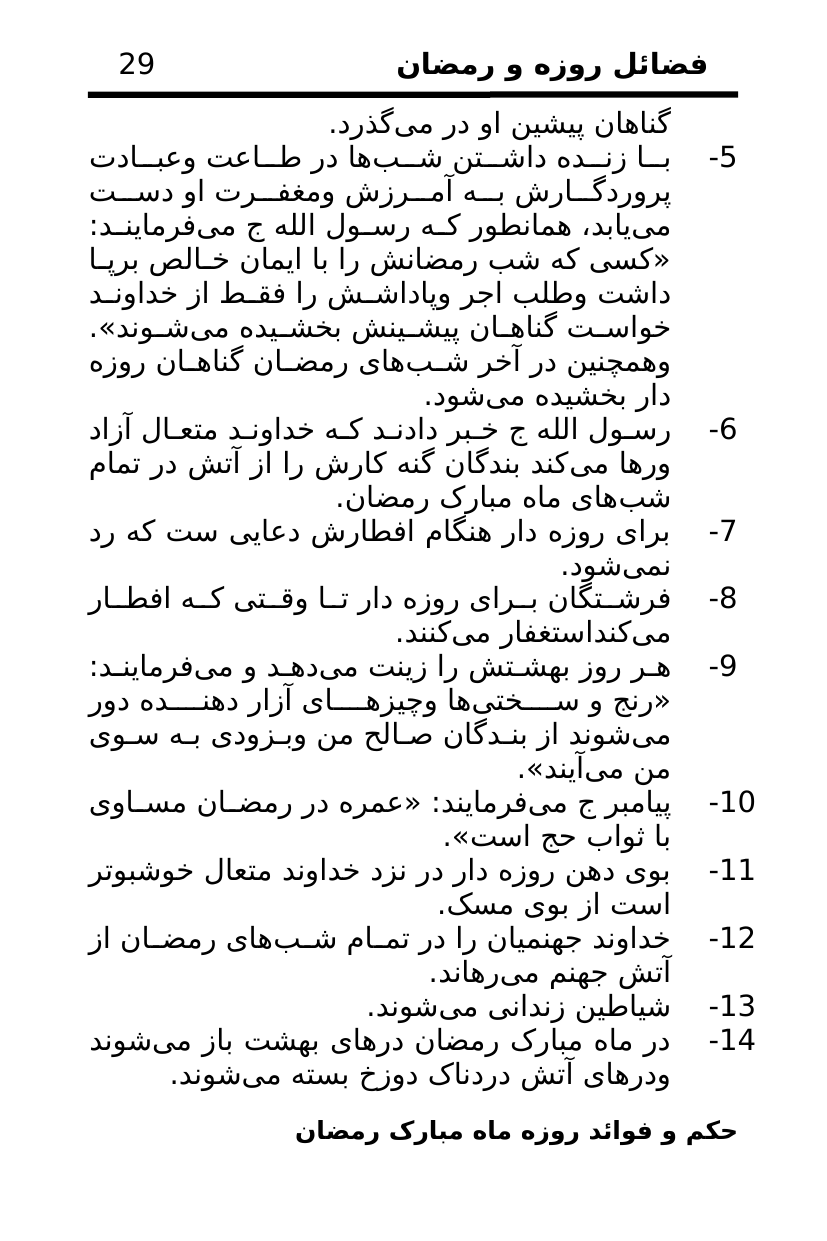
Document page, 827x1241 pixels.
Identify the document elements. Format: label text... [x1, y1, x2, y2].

list هر روز بهشتش را زینت می‌دهد و می‌فرمایند: «رنج و سختی‌ها وچیزهای آزار دهنده دور می‌شوند از بندگان صالح من وبزودی به سوی من می‌آیند». [89, 650, 708, 786]
list برای روزه دار هنگام افطارش دعایی ست که رد نمی‌شود. [89, 514, 708, 582]
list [89, 106, 708, 140]
list خداوند جهنمیان را در تمام شب‌های رمضان از آتش جهنم می‌رهاند. [89, 921, 708, 989]
list با زنده داشتن شب‌ها در طاعت وعبادت پروردگارش به آمرزش ومغفرت او دست می‌یابد، همانطور که رسول الله ج می‌فرمایند: «کسی که شب رمضانش را با ایمان خالص برپا داشت وطلب اجر وپاداشش را فقط از خداوند خواست گناهان پیشینش بخشیده می‌شوند». وهمچنین در آخر شب‌های رمضان گناهان روزه دار بخشیده می‌شود. [89, 140, 708, 412]
list در ماه مبارک رمضان درهای بهشت باز می‌شوند ودرهای آتش دردناک دوزخ بسته می‌شوند. [89, 1023, 708, 1091]
list پیامبر ج می‌فرمایند: «عمره در رمضان مساوی با ثواب حج است». [89, 786, 708, 853]
list بوی دهن روزه دار در نزد خداوند متعال خوشبوتر است از بوی مسک. [89, 853, 708, 921]
list فرشتگان برای روزه دار تا وقتی که افطار می‌کنداستغفار می‌کنند. [89, 582, 708, 650]
text حکم و فوائد روزه ماه مبارک رمضان [89, 1116, 738, 1145]
list رسول الله ج خبر دادند که خداوند متعال آزاد ورها می‌کند بندگان گنه کارش را از آتش در تمام شب‌های ماه مبارک رمضان. [89, 412, 708, 514]
list شیاطین زندانی می‌شوند. [89, 989, 708, 1023]
